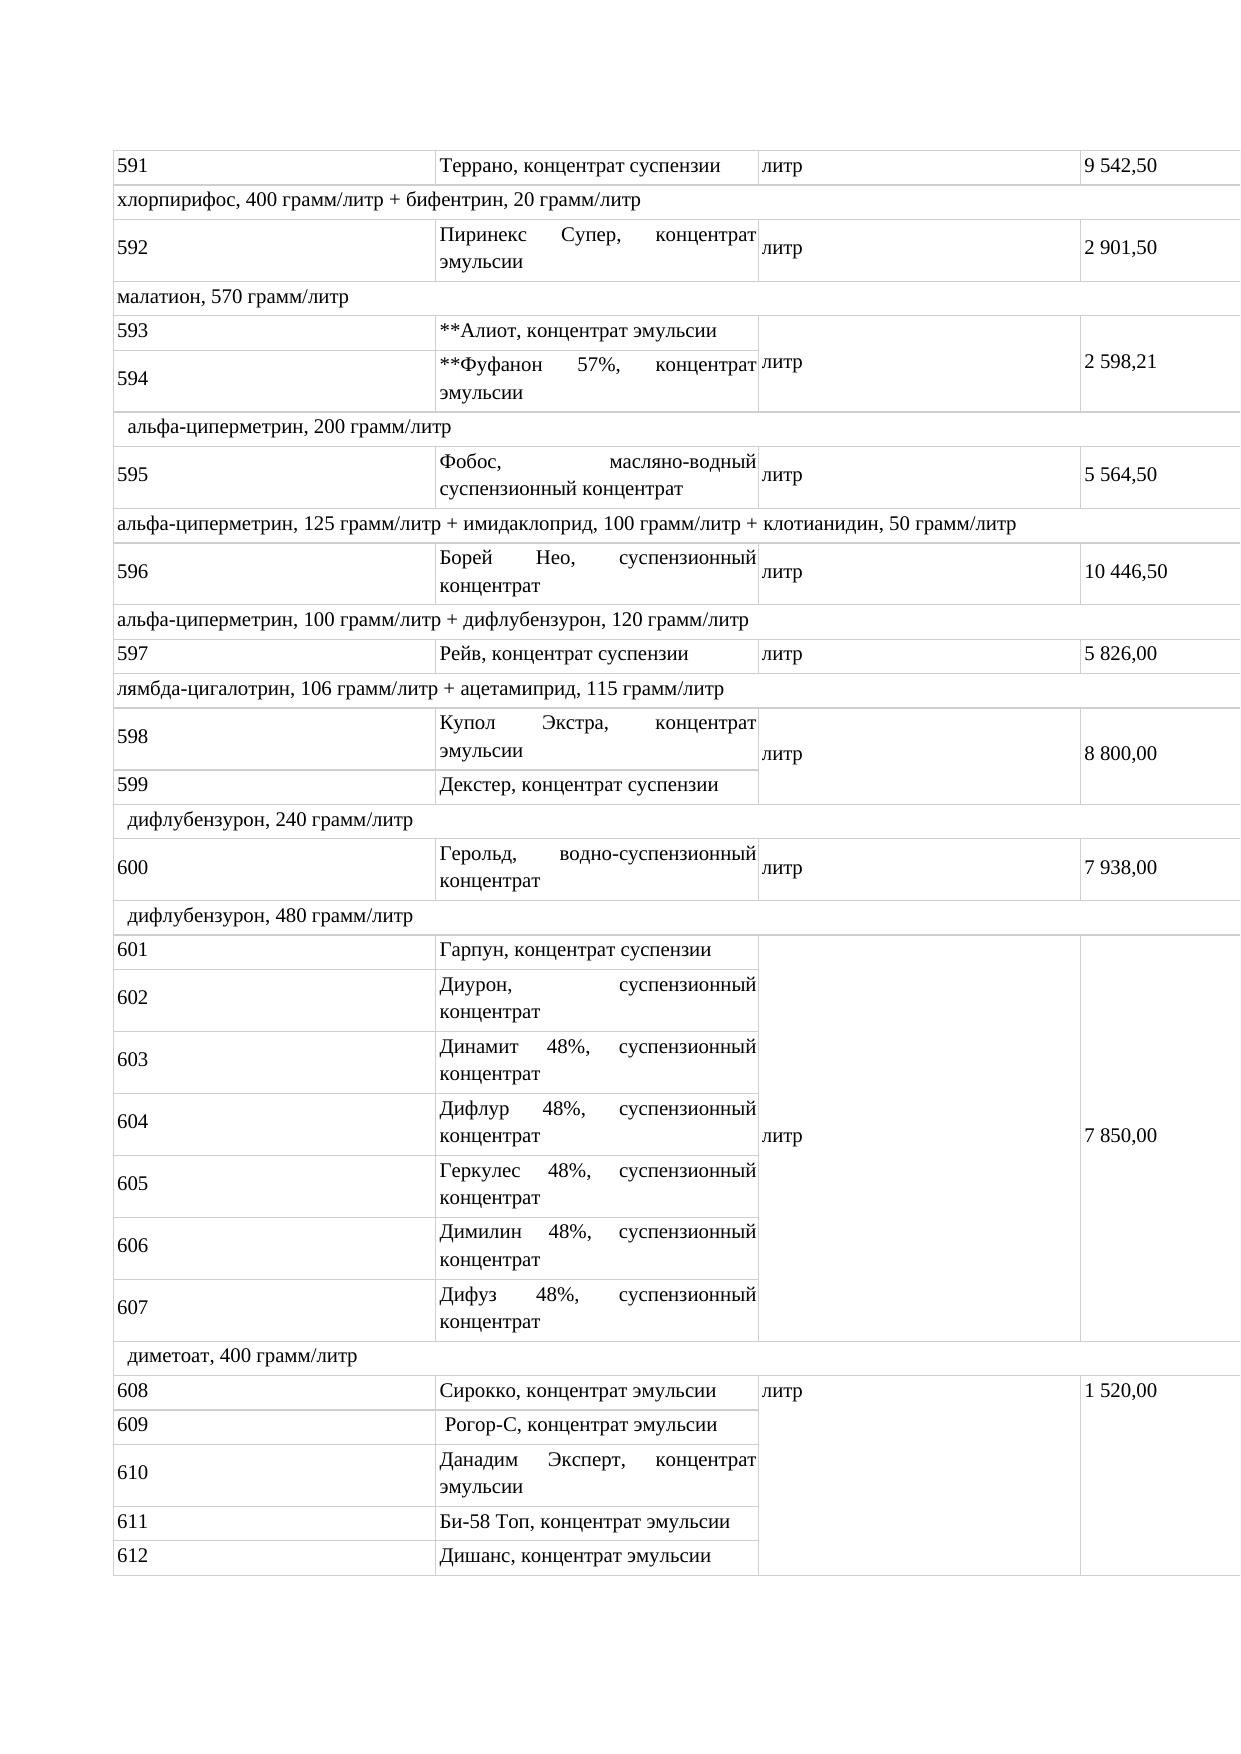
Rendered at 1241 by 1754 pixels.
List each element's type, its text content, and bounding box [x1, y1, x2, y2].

table_cell дифлубензурон, 480 грамм/литр [114, 901, 1240, 934]
table_cell 597 [114, 640, 435, 673]
table_cell 603 [114, 1032, 435, 1093]
table_cell Рейв, концентрат суспензии [436, 640, 758, 673]
table_cell литр [759, 220, 1080, 281]
table_cell 596 [114, 544, 435, 604]
table_cell 595 [114, 447, 435, 508]
table_cell литр [759, 936, 1080, 1341]
table_cell 8 800,00 [1081, 709, 1240, 804]
table_cell Сирокко, концентрат эмульсии [436, 1376, 758, 1409]
table_cell Дифлур 48%, суспензионный концентрат [436, 1094, 758, 1155]
table_cell 609 [114, 1411, 435, 1444]
table_cell 607 [114, 1280, 435, 1341]
table_cell 2 901,50 [1081, 220, 1240, 281]
table_cell 604 [114, 1094, 435, 1155]
table_cell Дишанс, концентрат эмульсии [436, 1541, 758, 1574]
table_cell 593 [114, 316, 435, 349]
table_cell 5 826,00 [1081, 640, 1240, 673]
table_cell хлорпирифос, 400 грамм/литр + бифентрин, 20 грамм/литр [114, 186, 1240, 219]
table_cell Динамит 48%, суспензионный концентрат [436, 1032, 758, 1093]
table_cell литр [759, 839, 1080, 900]
table_cell Дифуз 48%, суспензионный концентрат [436, 1280, 758, 1341]
table_cell Диурон, суспензионный концентрат [436, 970, 758, 1031]
table_cell Пиринекс Супер, концентрат эмульсии [436, 220, 758, 281]
table_cell **Фуфанон 57%, концентрат эмульсии [436, 351, 758, 411]
table_cell 5 564,50 [1081, 447, 1240, 508]
table_cell литр [759, 640, 1080, 673]
table_cell Купол Экстра, концентрат эмульсии [436, 709, 758, 769]
table_cell **Алиот, концентрат эмульсии [436, 316, 758, 349]
table_cell 1 520,00 [1081, 1376, 1240, 1574]
table_cell 612 [114, 1541, 435, 1574]
table_cell 592 [114, 220, 435, 281]
table_cell малатион, 570 грамм/литр [114, 282, 1240, 315]
table_cell Геркулес 48%, суспензионный концентрат [436, 1156, 758, 1217]
table_cell литр [759, 544, 1080, 604]
table_cell 608 [114, 1376, 435, 1409]
table_cell 605 [114, 1156, 435, 1217]
table_cell 2 598,21 [1081, 316, 1240, 411]
table_cell 611 [114, 1507, 435, 1540]
table_cell Гарпун, концентрат суспензии [436, 936, 758, 969]
table_cell литр [759, 316, 1080, 411]
table_cell 598 [114, 709, 435, 769]
table_cell 591 [114, 151, 435, 184]
table_cell 606 [114, 1218, 435, 1279]
table_cell альфа-циперметрин, 125 грамм/литр + имидаклоприд, 100 грамм/литр + клотианидин, 50 грамм/литр [114, 509, 1240, 542]
table_cell Данадим Эксперт, концентрат эмульсии [436, 1445, 758, 1506]
table_cell Борей Нео, суспензионный концентрат [436, 544, 758, 604]
table_cell Би-58 Топ, концентрат эмульсии [436, 1507, 758, 1540]
table_cell Террано, концентрат суспензии [436, 151, 758, 184]
table_cell литр [759, 1376, 1080, 1574]
table_cell дифлубензурон, 240 грамм/литр [114, 805, 1240, 838]
table_cell литр [759, 447, 1080, 508]
table_cell диметоат, 400 грамм/литр [114, 1342, 1240, 1375]
table_cell 594 [114, 351, 435, 411]
table_cell 7 938,00 [1081, 839, 1240, 900]
table_cell Димилин 48%, суспензионный концентрат [436, 1218, 758, 1279]
table_cell 600 [114, 839, 435, 900]
table_cell Рогор-С, концентрат эмульсии [436, 1411, 758, 1444]
table_cell 9 542,50 [1081, 151, 1240, 184]
table_cell лямбда-цигалотрин, 106 грамм/литр + ацетамиприд, 115 грамм/литр [114, 674, 1240, 707]
table_cell Декстер, концентрат суспензии [436, 771, 758, 804]
table_cell Фобос, масляно-водный суспензионный концентрат [436, 447, 758, 508]
table_cell Герольд, водно-суспензионный концентрат [436, 839, 758, 900]
table_cell альфа-циперметрин, 100 грамм/литр + дифлубензурон, 120 грамм/литр [114, 605, 1240, 638]
table_cell 601 [114, 936, 435, 969]
table_cell 7 850,00 [1081, 936, 1240, 1341]
table_cell литр [759, 709, 1080, 804]
table_cell 599 [114, 771, 435, 804]
table_cell 602 [114, 970, 435, 1031]
table_cell литр [759, 151, 1080, 184]
table_cell 10 446,50 [1081, 544, 1240, 604]
table_cell альфа-циперметрин, 200 грамм/литр [114, 413, 1240, 446]
table_cell 610 [114, 1445, 435, 1506]
